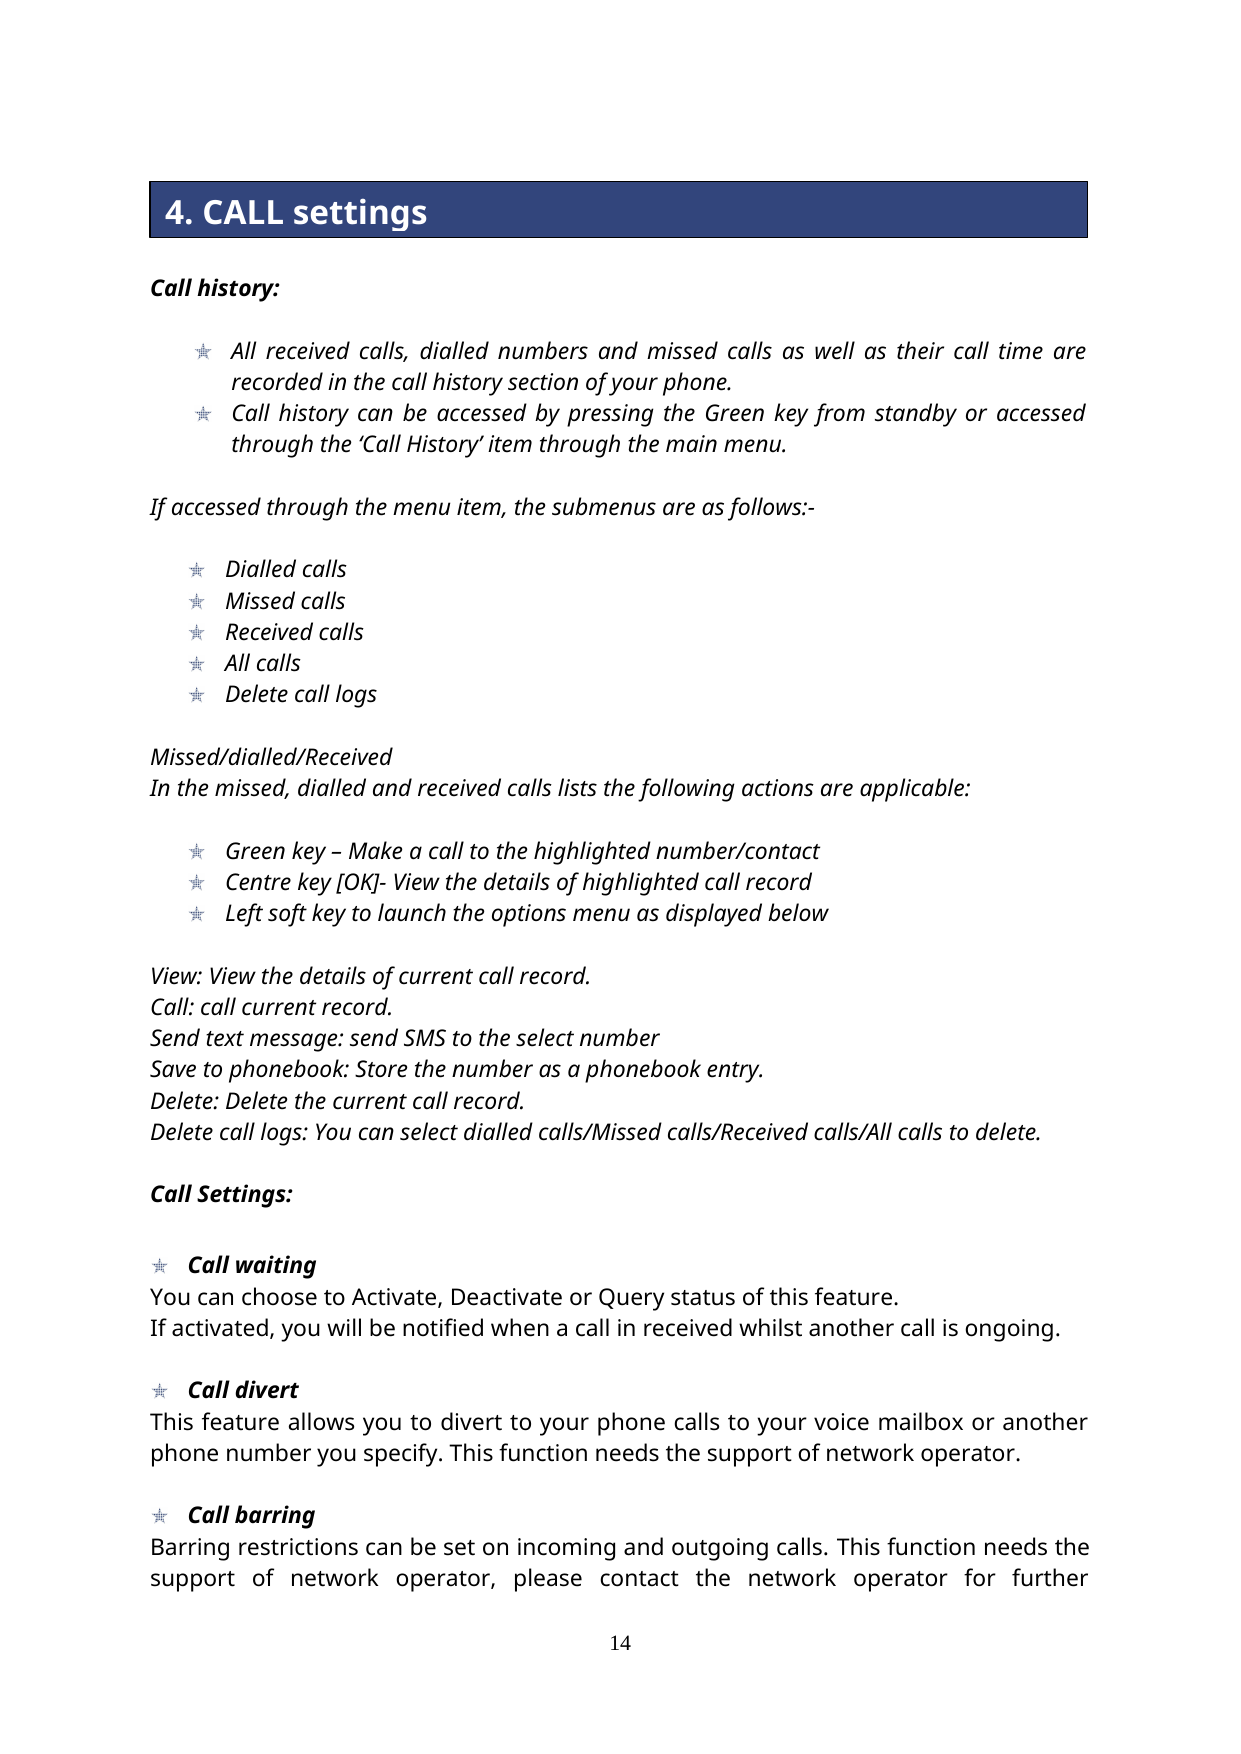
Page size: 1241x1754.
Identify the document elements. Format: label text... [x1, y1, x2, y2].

picture [151, 1257, 168, 1274]
list Green key – Make a call to the highlighted number/contact [187, 834, 1090, 866]
picture [188, 873, 205, 891]
text This feature allows you to divert to your phone calls to your voice mailbox or another phone number you specify. This function needs the support of network operator. [150, 1406, 1090, 1468]
picture [188, 623, 205, 641]
picture [188, 592, 205, 610]
picture [188, 905, 205, 922]
list Call divert [150, 1374, 1090, 1406]
text Save to phonebook: Store the number as a phonebook entry. [150, 1053, 1090, 1084]
picture [151, 1507, 168, 1524]
text Delete call logs: You can select dialled calls/Missed calls/Received calls/All calls to delete. [150, 1116, 1090, 1147]
picture [188, 655, 205, 672]
text Send text message: send SMS to the select number [150, 1022, 1090, 1053]
text Call: call current record. [150, 991, 1090, 1022]
list Dialled calls [187, 553, 1090, 584]
list Call waiting [150, 1249, 1090, 1281]
text You can choose to Activate, Deactivate or Query status of this feature. [150, 1281, 1090, 1312]
list Centre key [OK]- View the details of highlighted call record [187, 866, 1090, 897]
text In the missed, dialled and received calls lists the following actions are applicable: [150, 772, 1090, 803]
text If accessed through the menu item, the submenus are as follows:- [150, 491, 1090, 522]
list Received calls [187, 616, 1090, 647]
picture [151, 1382, 168, 1399]
text View: View the details of current call record. [150, 959, 1090, 991]
picture [188, 686, 205, 703]
text If activated, you will be notified when a call in received whilst another call is ongoing. [150, 1312, 1090, 1343]
text Call Settings: [150, 1178, 1090, 1209]
list Left soft key to launch the options menu as displayed below [187, 897, 1090, 928]
list Call barring [150, 1499, 1090, 1531]
list Delete call logs [187, 678, 1090, 709]
list All calls [187, 647, 1090, 678]
list Missed calls [187, 584, 1090, 616]
list Call history can be accessed by pressing the Green key from standby or accessed through the ‘Call History’ item through the main menu. [194, 397, 1090, 459]
picture [188, 842, 205, 860]
list All received calls, dialled numbers and missed calls as well as their call time are recorded in the call history section of your phone. [194, 334, 1090, 397]
text Call history: [150, 272, 1090, 303]
picture [188, 561, 205, 578]
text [150, 1531, 1090, 1593]
text Delete: Delete the current call record. [150, 1084, 1090, 1116]
text Missed/dialled/Received [150, 741, 1090, 772]
picture [194, 405, 212, 422]
picture [194, 342, 212, 360]
